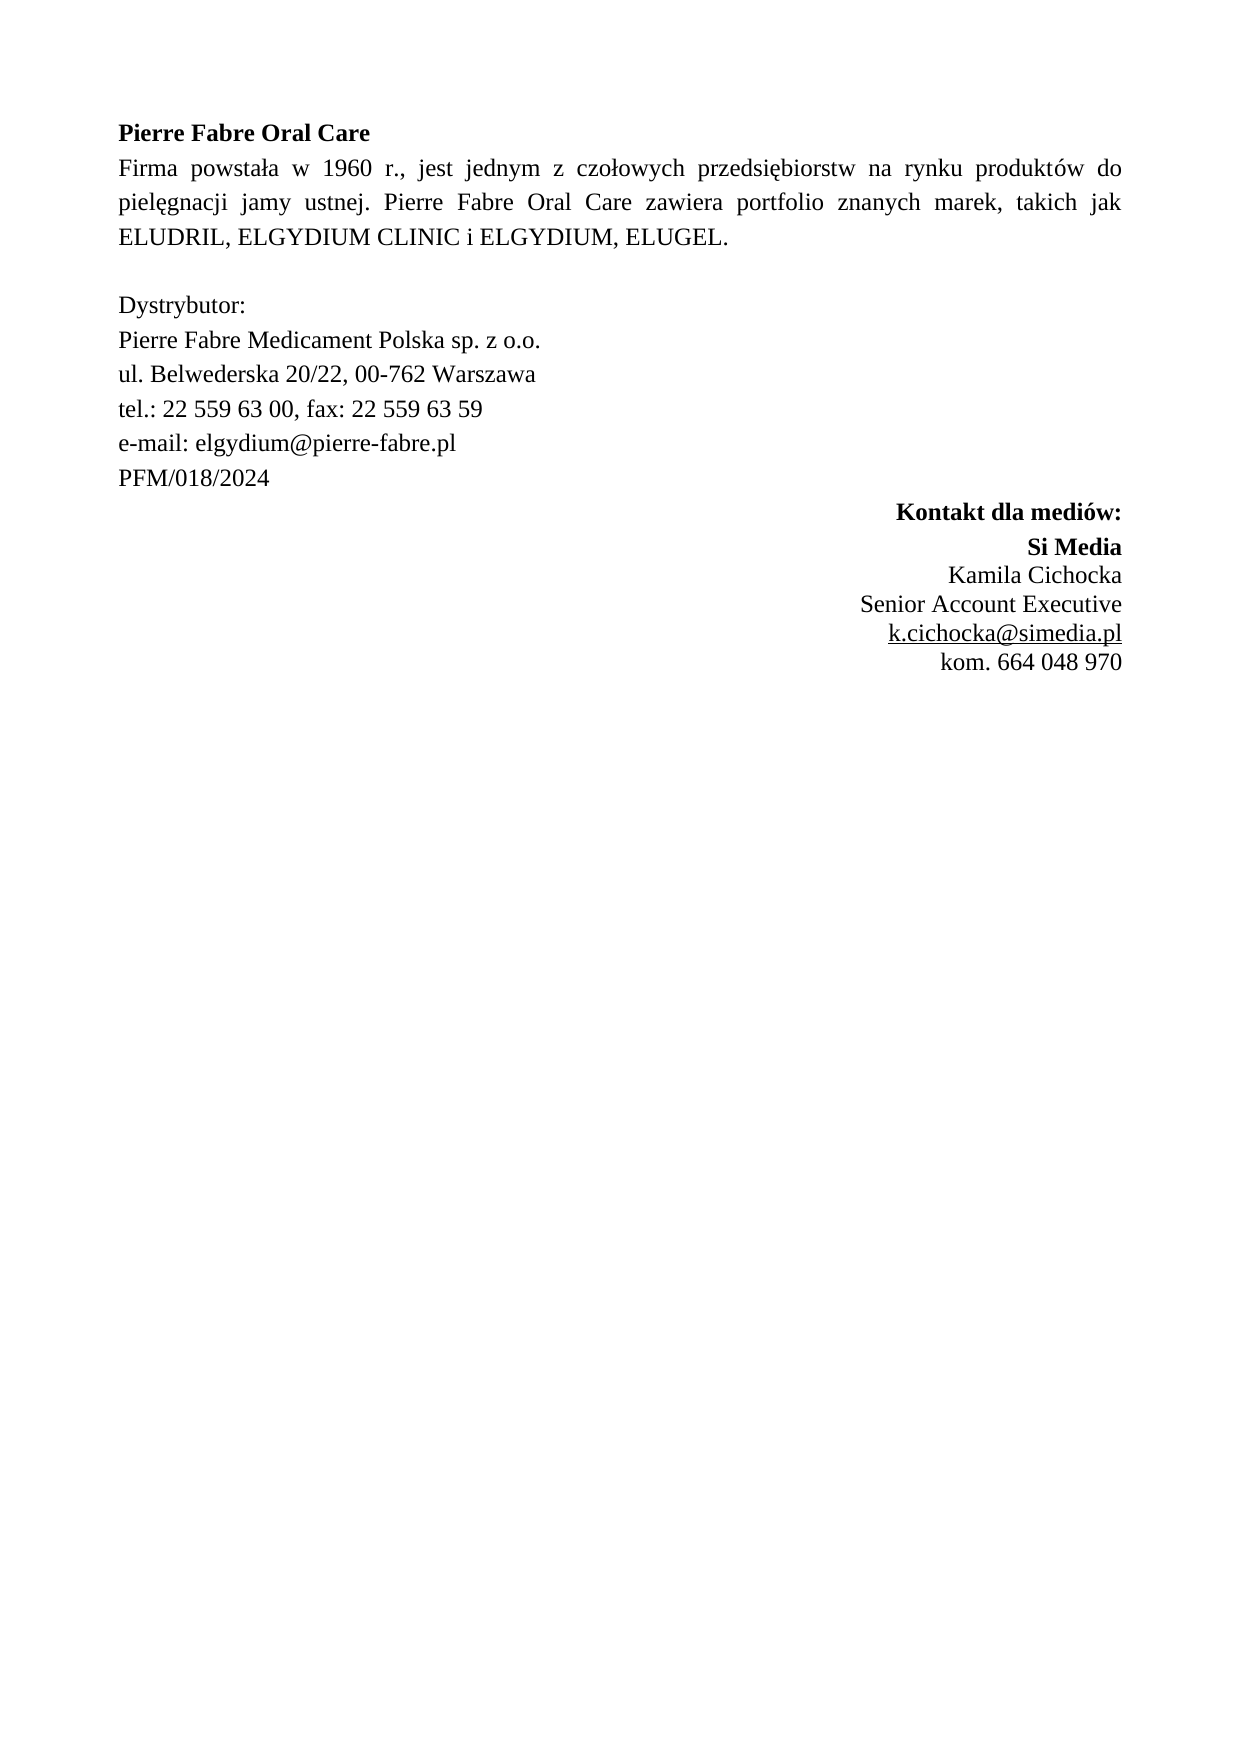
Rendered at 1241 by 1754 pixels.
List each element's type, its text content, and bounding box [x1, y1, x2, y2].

text ul. Belwederska 20/22, 00-762 Warszawa [118, 359, 1122, 388]
text Firma powstała w 1960 r., jest jednym z czołowych przedsiębiorstw na rynku produktów do pielęgnacji jamy ustnej. Pierre Fabre Oral Care zawiera portfolio znanych marek, takich jak ELUDRIL, ELGYDIUM CLINIC i ELGYDIUM, ELUGEL. [118, 153, 1122, 250]
text Si Media [118, 532, 1122, 561]
text tel.: 22 559 63 00, fax: 22 559 63 59 [118, 394, 1122, 423]
text k.cichocka@simedia.pl [118, 618, 1122, 647]
text Dystrybutor: [118, 291, 1122, 319]
text PFM/018/2024 [118, 463, 1122, 492]
text e-mail: elgydium@pierre-fabre.pl [118, 428, 1122, 457]
text Pierre Fabre Oral Care [118, 118, 1122, 147]
text Senior Account Executive [118, 589, 1122, 618]
text Pierre Fabre Medicament Polska sp. z o.o. [118, 325, 1122, 354]
text Kontakt dla mediów: [118, 497, 1122, 526]
text kom. 664 048 970 [118, 647, 1122, 676]
text Kamila Cichocka [118, 561, 1122, 589]
